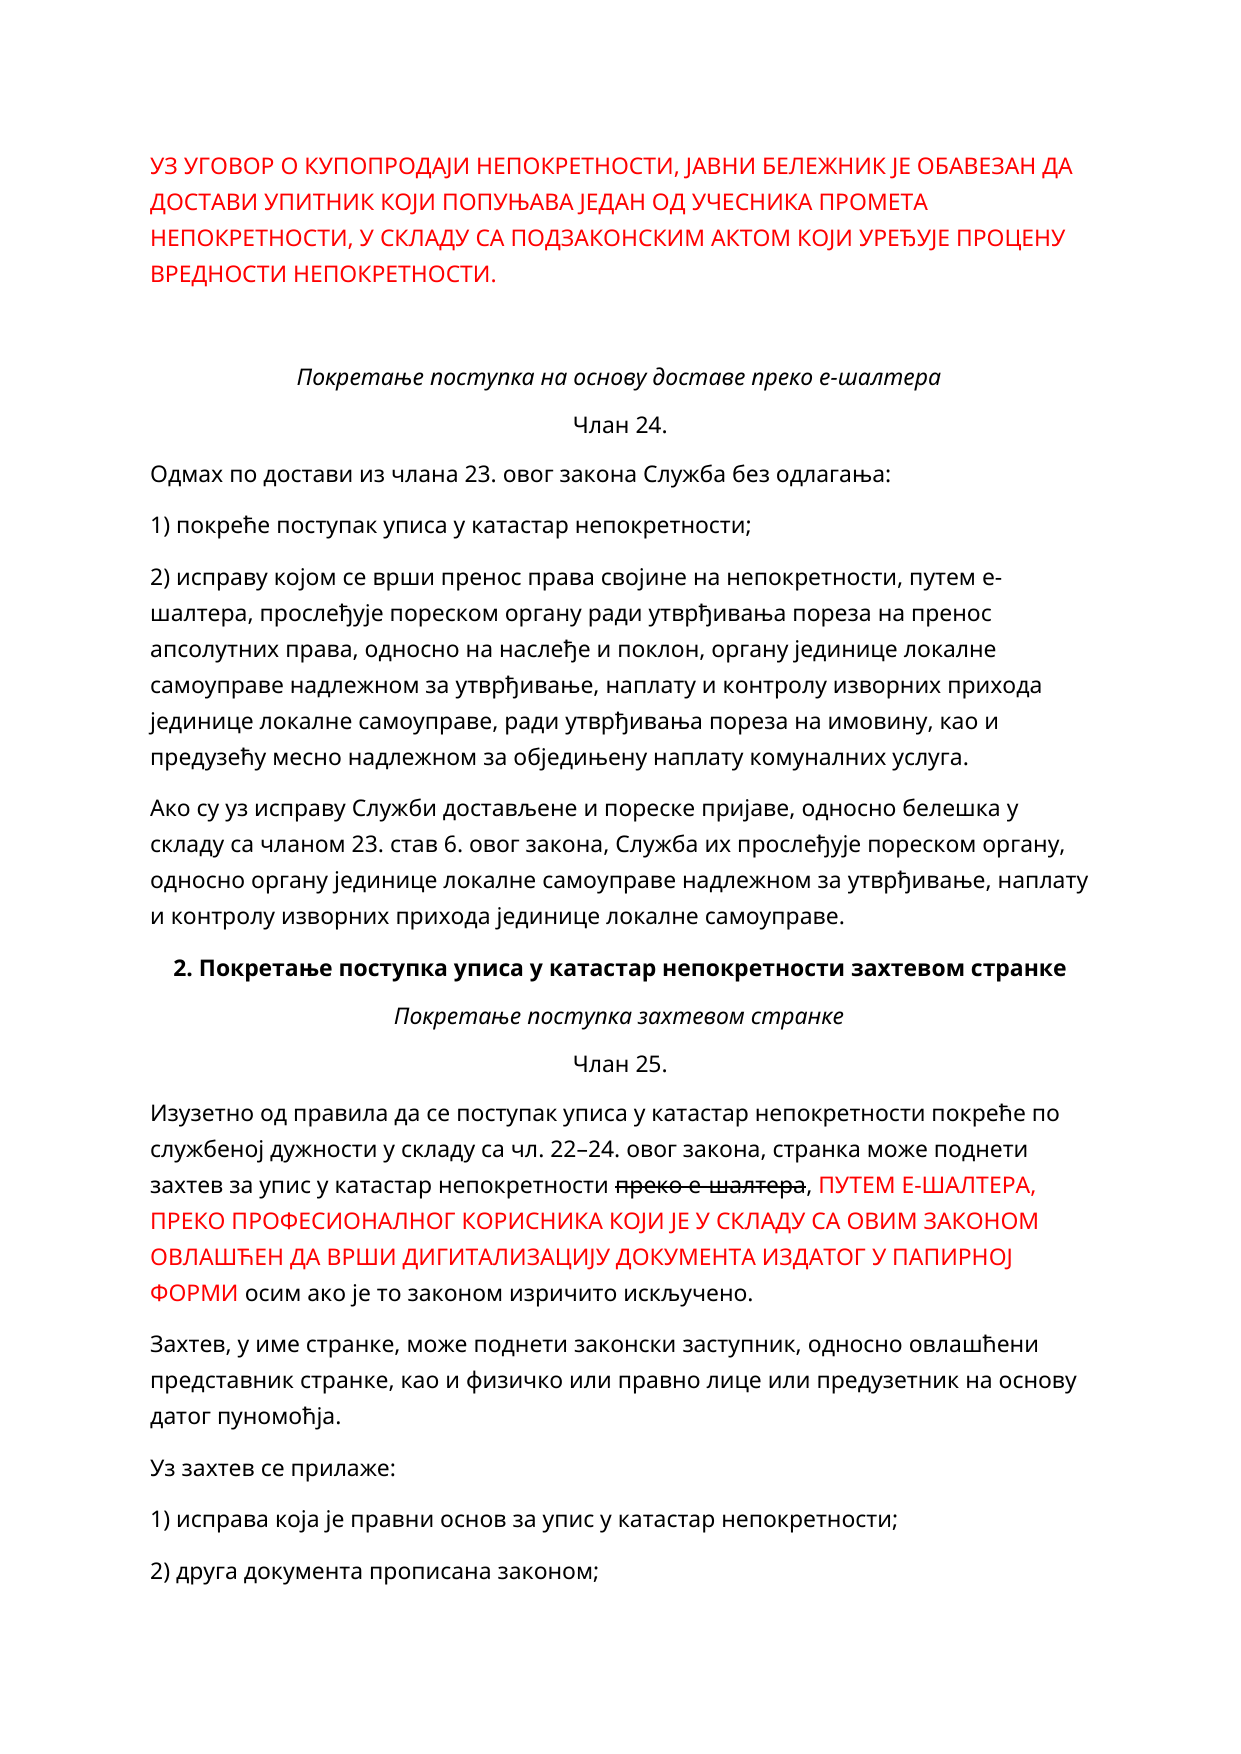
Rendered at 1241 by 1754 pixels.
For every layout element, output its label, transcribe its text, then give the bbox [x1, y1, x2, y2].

text 2. Покретање поступка уписа у катастар непокретности захтевом странке [150, 952, 1090, 983]
text 1) покреће поступак уписа у катастар непокретности; [150, 509, 1090, 541]
text Покретање поступка на основу доставе преко е-шалтера [150, 361, 1090, 392]
text Уз захтев се прилаже: [150, 1452, 1090, 1483]
text Покретање поступка захтевом странке [150, 1000, 1090, 1031]
text Члан 25. [150, 1048, 1090, 1080]
text 1) исправа која је правни основ за упис у катастар непокретности; [150, 1503, 1090, 1534]
text 2) исправу којом се врши пренос права својине на непокретности, путем е-шалтера, прослеђује пореском органу ради утврђивања пореза на пренос апсолутних права, односно на наслеђе и поклон, органу јединице локалне самоуправе надлежном за утврђивање, наплату и контролу изворних прихода јединице локалне самоуправе, ради утврђивања пореза на имовину, као и предузећу месно надлежном за обједињену наплату комуналних услуга. [150, 561, 1090, 772]
text Захтев, у име странке, може поднети законски заступник, односно овлашћени представник странке, као и физичко или правно лице или предузетник на основу датог пуномоћја. [150, 1328, 1090, 1431]
text Ако су уз исправу Служби достављене и пореске пријаве, односно белешка у складу са чланом 23. став 6. овог закона, Служба их прослеђује пореском органу, односно органу јединице локалне самоуправе надлежном за утврђивање, наплату и контролу изворних прихода јединице локалне самоуправе. [150, 792, 1090, 931]
text Члан 24. [150, 409, 1090, 441]
text Изузетно од правила да се поступак уписа у катастар непокретности покреће по службеној дужности у складу са чл. 22–24. овог закона, странка може поднети захтев за упис у катастар непокретности преко е-шалтера, ПУТЕМ Е-ШАЛТЕРА, ПРЕКО ПРОФЕСИОНАЛНОГ КОРИСНИКА КОЈИ ЈЕ У СКЛАДУ СА ОВИМ ЗАКОНОМ ОВЛАШЋЕН ДА ВРШИ ДИГИТАЛИЗАЦИЈУ ДОКУМЕНТА ИЗДАТОГ У ПАПИРНОЈ ФОРМИ осим ако је то законом изричито искључено. [150, 1097, 1090, 1308]
text Одмах по достави из члана 23. овог закона Служба без одлагања: [150, 458, 1090, 489]
text УЗ УГОВОР О КУПОПРОДАЈИ НЕПОКРЕТНОСТИ, ЈАВНИ БЕЛЕЖНИК ЈЕ ОБАВЕЗАН ДА ДОСТАВИ УПИТНИК КОЈИ ПОПУЊАВА ЈЕДАН ОД УЧЕСНИКА ПРОМЕТА НЕПОКРЕТНОСТИ, У СКЛАДУ СА ПОДЗАКОНСКИМ АКТОМ КОЈИ УРЕЂУЈЕ ПРОЦЕНУ ВРЕДНОСТИ НЕПОКРЕТНОСТИ. [150, 150, 1090, 289]
text 2) друга документа прописана законом; [150, 1555, 1090, 1586]
